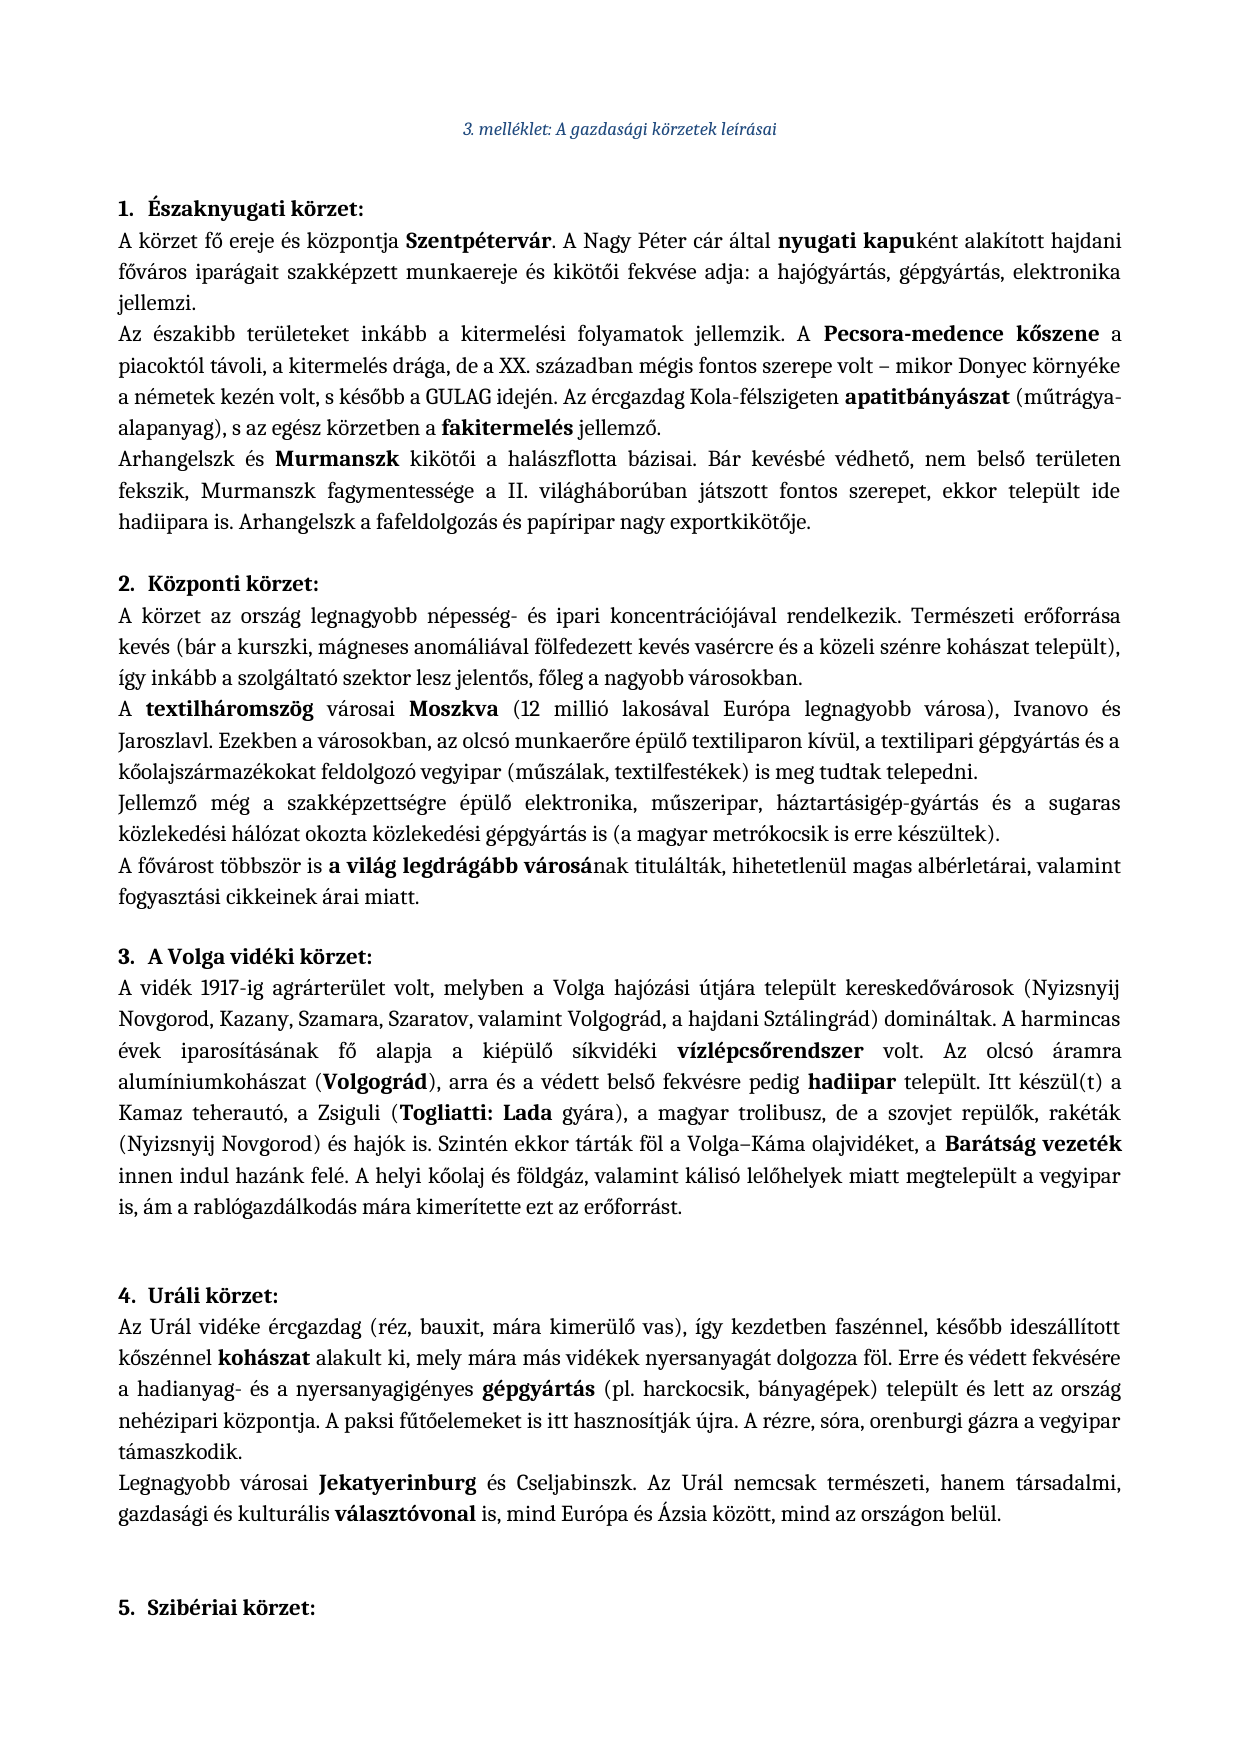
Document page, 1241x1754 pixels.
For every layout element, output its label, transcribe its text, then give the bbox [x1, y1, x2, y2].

text A körzet az ország legnagyobb népesség- és ipari koncentrációjával rendelkezik. Természeti erőforrása kevés (bár a kurszki, mágneses anomáliával fölfedezett kevés vasércre és a közeli szénre kohászat települt), így inkább a szolgáltató szektor lesz jelentős, főleg a nagyobb városokban. [118, 598, 1122, 692]
text Arhangelszk és Murmanszk kikötői a halászflotta bázisai. Bár kevésbé védhető, nem belső területen fekszik, Murmanszk fagymentessége a II. világháborúban játszott fontos szerepet, ekkor települt ide hadiipara is. Arhangelszk a fafeldolgozás és papíripar nagy exportkikötője. [118, 442, 1122, 536]
list Uráli körzet: [118, 1278, 1122, 1309]
list A Volga vidéki körzet: [118, 939, 1122, 971]
text Jellemző még a szakképzettségre épülő elektronika, műszeripar, háztartásigép-gyártás és a sugaras közlekedési hálózat okozta közlekedési gépgyártás is (a magyar metrókocsik is erre készültek). [118, 786, 1122, 848]
list Északnyugati körzet: [118, 192, 1122, 223]
text A fővárost többször is a világ legdrágább városának titulálták, hihetetlenül magas albérletárai, valamint fogyasztási cikkeinek árai miatt. [118, 848, 1122, 911]
text A körzet fő ereje és központja Szentpétervár. A Nagy Péter cár által nyugati kapuként alakított hajdani főváros iparágait szakképzett munkaereje és kikötői fekvése adja: a hajógyártás, gépgyártás, elektronika jellemzi. [118, 223, 1122, 317]
list Központi körzet: [118, 567, 1122, 598]
text Az északibb területeket inkább a kitermelési folyamatok jellemzik. A Pecsora-medence kőszene a piacoktól távoli, a kitermelés drága, de a XX. században mégis fontos szerepe volt – mikor Donyec környéke a németek kezén volt, s később a GULAG idején. Az ércgazdag Kola-félszigeten apatitbányászat (műtrágya-alapanyag), s az egész körzetben a fakitermelés jellemző. [118, 317, 1122, 442]
text Az Urál vidéke ércgazdag (réz, bauxit, mára kimerülő vas), így kezdetben faszénnel, később ideszállított kőszénnel kohászat alakult ki, mely mára más vidékek nyersanyagát dolgozza föl. Erre és védett fekvésére a hadianyag- és a nyersanyagigényes gépgyártás (pl. harckocsik, bányagépek) települt és lett az ország nehézipari központja. A paksi fűtőelemeket is itt hasznosítják újra. A rézre, sóra, orenburgi gázra a vegyipar támaszkodik. [118, 1309, 1122, 1466]
text A vidék 1917-ig agrárterület volt, melyben a Volga hajózási útjára települt kereskedővárosok (Nyizsnyij Novgorod, Kazany, Szamara, Szaratov, valamint Volgográd, a hajdani Sztálingrád) domináltak. A harmincas évek iparosításának fő alapja a kiépülő síkvidéki vízlépcsőrendszer volt. Az olcsó áramra alumíniumkohászat (Volgográd), arra és a védett belső fekvésre pedig hadiipar települt. Itt készül(t) a Kamaz teherautó, a Zsiguli (Togliatti: Lada gyára), a magyar trolibusz, de a szovjet repülők, rakéták (Nyizsnyij Novgorod) és hajók is. Szintén ekkor tárták föl a Volga–Káma olajvidéket, a Barátság vezeték innen indul hazánk felé. A helyi kőolaj és földgáz, valamint kálisó lelőhelyek miatt megtelepült a vegyipar is, ám a rablógazdálkodás mára kimerítette ezt az erőforrást. [118, 971, 1122, 1221]
list Szibériai körzet: [118, 1591, 1122, 1622]
text Legnagyobb városai Jekatyerinburg és Cseljabinszk. Az Urál nemcsak természeti, hanem társadalmi, gazdasági és kulturális választóvonal is, mind Európa és Ázsia között, mind az országon belül. [118, 1466, 1122, 1528]
text 3. melléklet: A gazdasági körzetek leírásai [118, 118, 1122, 140]
text A textilháromszög városai Moszkva (12 millió lakosával Európa legnagyobb városa), Ivanovo és Jaroszlavl. Ezekben a városokban, az olcsó munkaerőre épülő textiliparon kívül, a textilipari gépgyártás és a kőolajszármazékokat feldolgozó vegyipar (műszálak, textilfestékek) is meg tudtak telepedni. [118, 692, 1122, 786]
